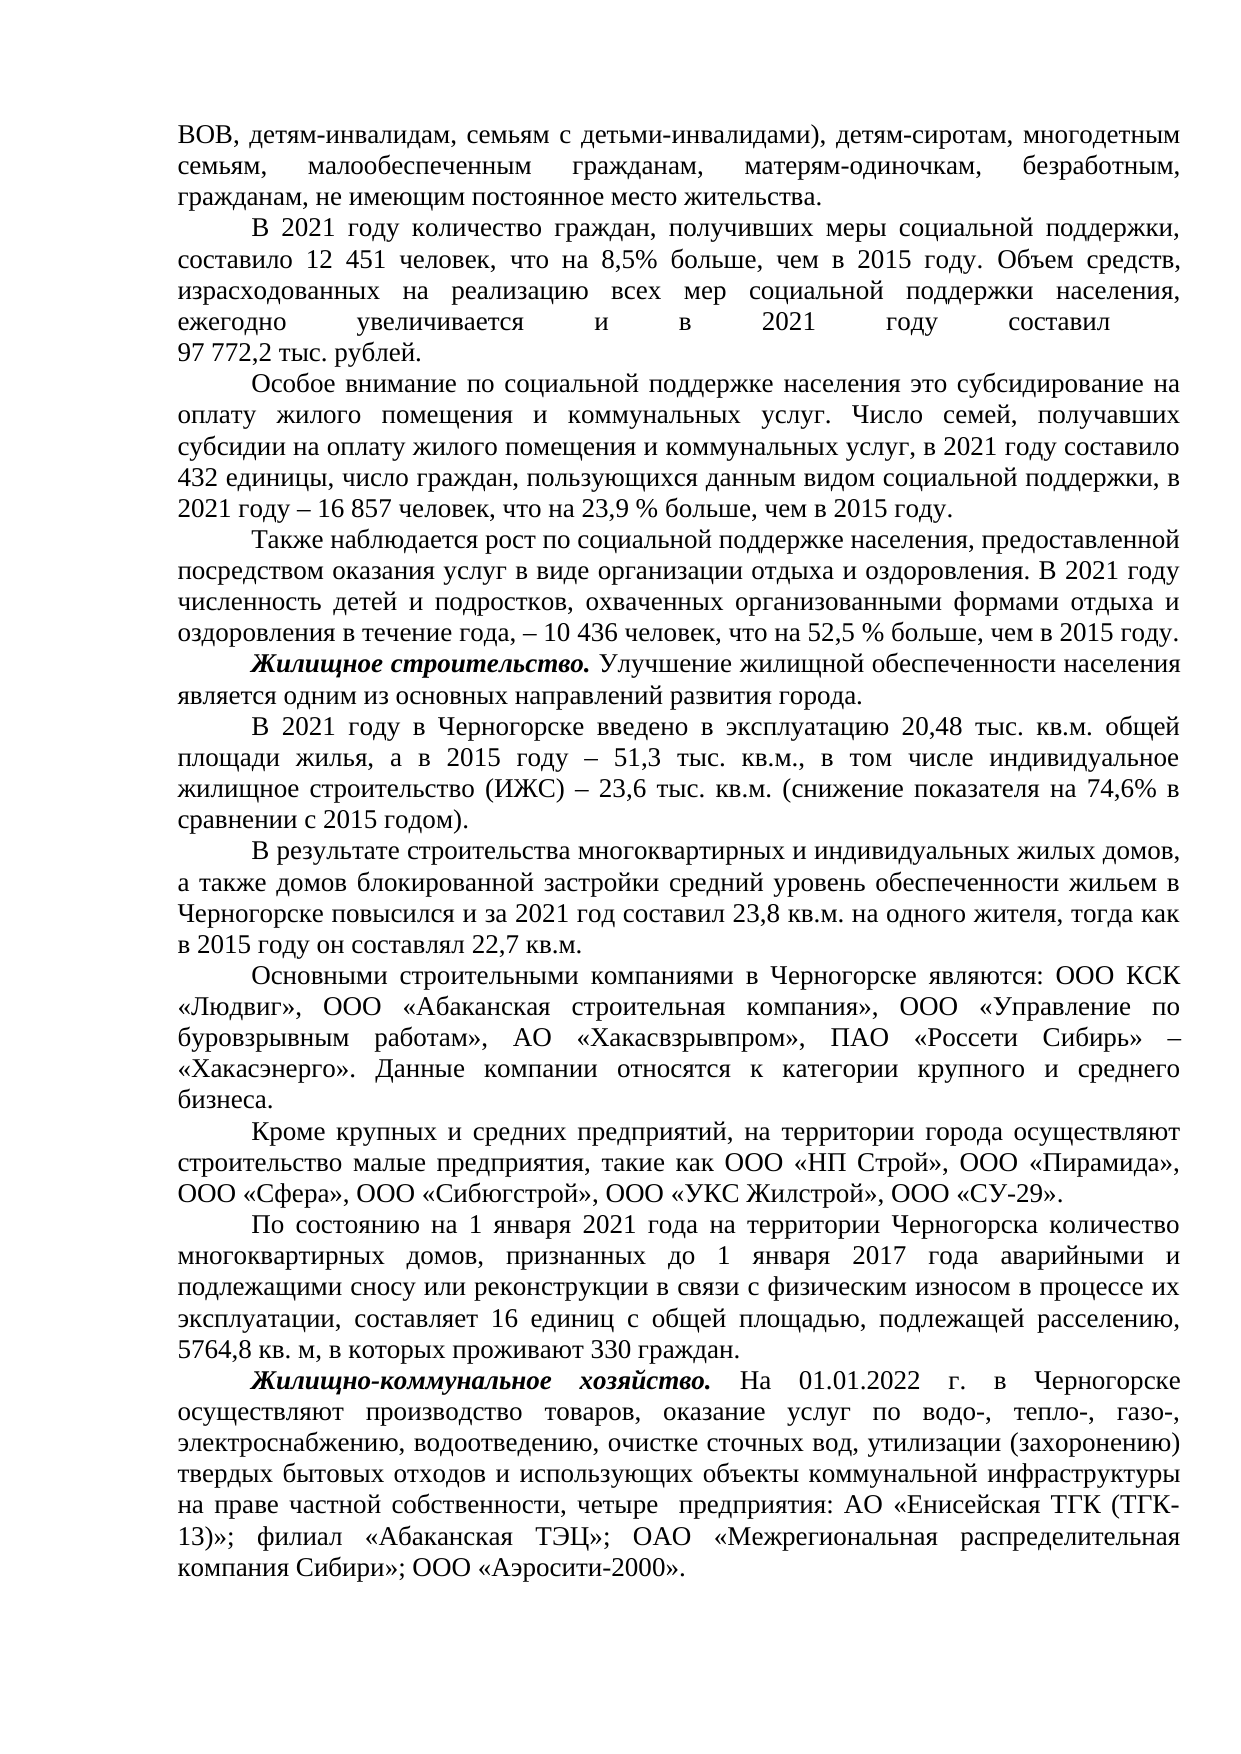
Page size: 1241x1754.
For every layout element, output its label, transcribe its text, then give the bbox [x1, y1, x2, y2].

text В 2021 году количество граждан, получивших меры социальной поддержки, составило 12 451 человек, что на 8,5% больше, чем в 2015 году. Объем средств, израсходованных на реализацию всех мер социальной поддержки населения, ежегодно увеличивается и в 2021 году составил 97 772,2 тыс. рублей. [177, 212, 1181, 367]
text В 2021 году в Черногорске введено в эксплуатацию 20,48 тыс. кв.м. общей площади жилья, а в 2015 году – 51,3 тыс. кв.м., в том числе индивидуальное жилищное строительство (ИЖС) – 23,6 тыс. кв.м. (снижение показателя на 74,6% в сравнении с 2015 годом). [177, 710, 1181, 834]
text Жилищное строительство. Улучшение жилищной обеспеченности населения является одним из основных направлений развития города. [177, 648, 1181, 710]
text Также наблюдается рост по социальной поддержке населения, предоставленной посредством оказания услуг в виде организации отдыха и оздоровления. В 2021 году численность детей и подростков, охваченных организованными формами отдыха и оздоровления в течение года, – 10 436 человек, что на 52,5 % больше, чем в 2015 году. [177, 523, 1181, 648]
text Жилищно-коммунальное хозяйство. На 01.01.2022 г. в Черногорске осуществляют производство товаров, оказание услуг по водо-, тепло-, газо-, электроснабжению, водоотведению, очистке сточных вод, утилизации (захоронению) твердых бытовых отходов и использующих объекты коммунальной инфраструктуры на праве частной собственности, четыре предприятия: АО «Енисейская ТГК (ТГК-13)»; филиал «Абаканская ТЭЦ»; ОАО «Межрегиональная распределительная компания Сибири»; ООО «Аэросити-2000». [177, 1364, 1181, 1582]
text Основными строительными компаниями в Черногорске являются: ООО КСК «Людвиг», ООО «Абаканская строительная компания», ООО «Управление по буровзрывным работам», АО «Хакасвзрывпром», ПАО «Россети Сибирь» – «Хакасэнерго». Данные компании относятся к категории крупного и среднего бизнеса. [177, 959, 1181, 1115]
text Кроме крупных и средних предприятий, на территории города осуществляют строительство малые предприятия, такие как ООО «НП Строй», ООО «Пирамида», ООО «Сфера», ООО «Сибюгстрой», ООО «УКС Жилстрой», ООО «СУ-29». [177, 1115, 1181, 1208]
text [177, 118, 1181, 212]
text По состоянию на 1 января 2021 года на территории Черногорска количество многоквартирных домов, признанных до 1 января 2017 года аварийными и подлежащими сносу или реконструкции в связи с физическим износом в процессе их эксплуатации, составляет 16 единиц с общей площадью, подлежащей расселению, 5764,8 кв. м, в которых проживают 330 граждан. [177, 1208, 1181, 1364]
text Особое внимание по социальной поддержке населения это субсидирование на оплату жилого помещения и коммунальных услуг. Число семей, получавших субсидии на оплату жилого помещения и коммунальных услуг, в 2021 году составило 432 единицы, число граждан, пользующихся данным видом социальной поддержки, в 2021 году – 16 857 человек, что на 23,9 % больше, чем в 2015 году. [177, 367, 1181, 523]
text В результате строительства многоквартирных и индивидуальных жилых домов, а также домов блокированной застройки средний уровень обеспеченности жильем в Черногорске повысился и за 2021 год составил 23,8 кв.м. на одного жителя, тогда как в 2015 году он составлял 22,7 кв.м. [177, 834, 1181, 959]
